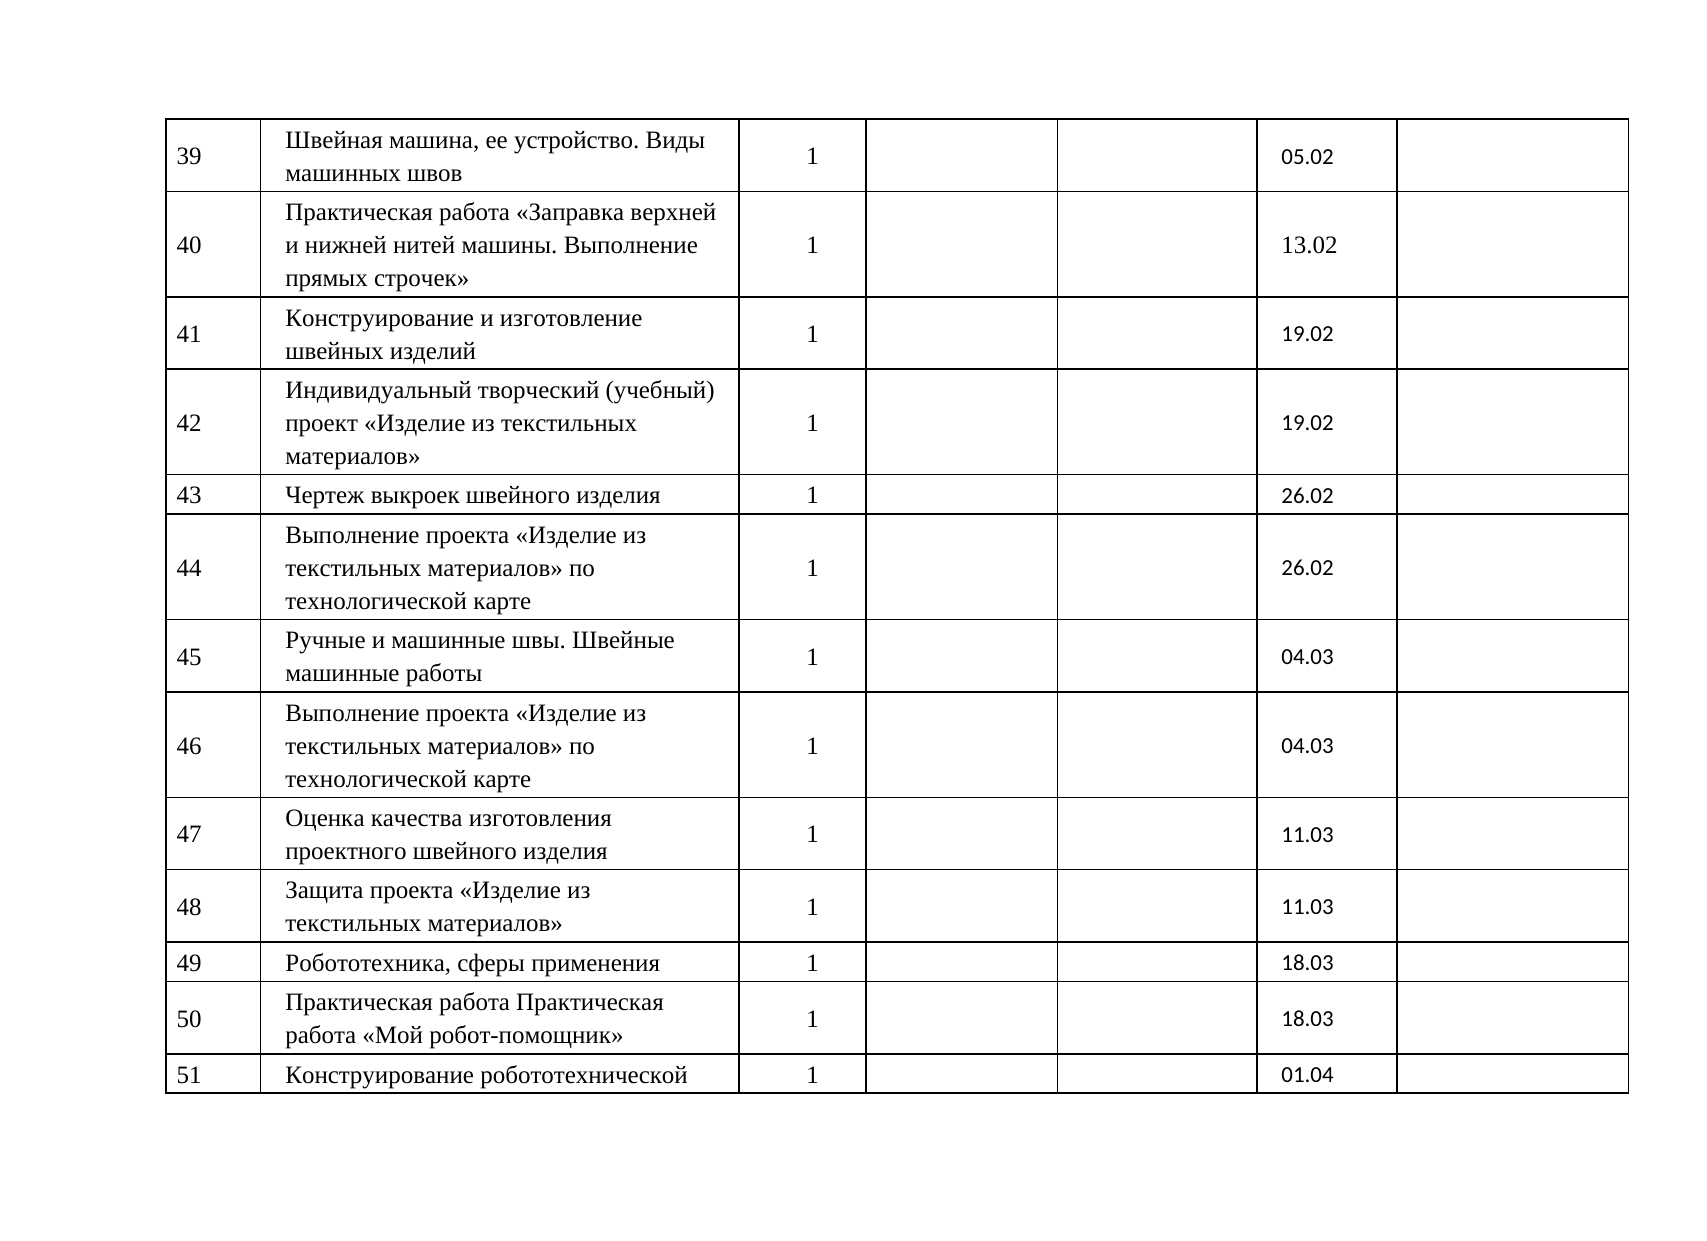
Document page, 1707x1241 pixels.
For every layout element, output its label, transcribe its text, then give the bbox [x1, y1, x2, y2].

table_cell [867, 798, 1057, 869]
table_cell [867, 515, 1057, 618]
table_cell [1058, 620, 1256, 691]
table_cell 1 [740, 192, 865, 296]
table_cell 43 [167, 475, 260, 513]
table_cell Практическая работа Практическая работа «Мой робот-помощник» [261, 982, 738, 1053]
table_cell 1 [740, 1055, 865, 1092]
table_cell 1 [740, 298, 865, 368]
table_cell [1398, 982, 1628, 1053]
table_cell 48 [167, 870, 260, 941]
table_cell 1 [740, 475, 865, 513]
table_cell Чертеж выкроек швейного изделия [261, 475, 738, 513]
table_cell 1 [740, 620, 865, 691]
table_cell [867, 982, 1057, 1053]
table_cell 39 [167, 120, 260, 191]
table_cell 04.03 [1258, 693, 1396, 796]
table_cell 05.02 [1258, 120, 1396, 191]
table_cell [867, 943, 1057, 981]
table_cell 1 [740, 943, 865, 981]
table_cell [261, 1055, 738, 1092]
table_cell 26.02 [1258, 515, 1396, 618]
table_cell [1058, 192, 1256, 296]
table_cell Робототехника, сферы применения [261, 943, 738, 981]
table_cell 19.02 [1258, 298, 1396, 368]
table_cell 47 [167, 798, 260, 869]
table_cell Конструирование и изготовление швейных изделий [261, 298, 738, 368]
table_cell [867, 620, 1057, 691]
table_cell [1398, 298, 1628, 368]
table_cell 13.02 [1258, 192, 1396, 296]
table_cell 19.02 [1258, 370, 1396, 474]
table_cell [1398, 798, 1628, 869]
table_cell 45 [167, 620, 260, 691]
table_cell Выполнение проекта «Изделие из текстильных материалов» по технологической карте [261, 515, 738, 618]
table_cell [867, 1055, 1057, 1092]
table_cell [1398, 120, 1628, 191]
table_cell [867, 192, 1057, 296]
table_cell Ручные и машинные швы. Швейные машинные работы [261, 620, 738, 691]
table_cell [1398, 192, 1628, 296]
table_cell [1398, 693, 1628, 796]
table_cell [1058, 798, 1256, 869]
table_cell [1058, 870, 1256, 941]
table_cell 1 [740, 120, 865, 191]
table_cell [1058, 120, 1256, 191]
table_cell 1 [740, 693, 865, 796]
table_cell [1398, 620, 1628, 691]
table_cell Оценка качества изготовления проектного швейного изделия [261, 798, 738, 869]
table_cell 46 [167, 693, 260, 796]
table_cell [1058, 1055, 1256, 1092]
table_cell [1058, 298, 1256, 368]
table_cell 18.03 [1258, 982, 1396, 1053]
table_cell 26.02 [1258, 475, 1396, 513]
table_cell [1398, 515, 1628, 618]
table_cell 1 [740, 798, 865, 869]
table_cell 11.03 [1258, 870, 1396, 941]
table_cell [1398, 1055, 1628, 1092]
table_cell 1 [740, 982, 865, 1053]
table_cell [1398, 370, 1628, 474]
table_cell [1398, 475, 1628, 513]
table_cell [867, 370, 1057, 474]
table_cell Выполнение проекта «Изделие из текстильных материалов» по технологической карте [261, 693, 738, 796]
table_cell 01.04 [1258, 1055, 1396, 1092]
table_cell 41 [167, 298, 260, 368]
table_cell 18.03 [1258, 943, 1396, 981]
table_cell 1 [740, 515, 865, 618]
table_cell [1398, 870, 1628, 941]
table_cell [1058, 943, 1256, 981]
table_cell 40 [167, 192, 260, 296]
table_cell Практическая работа «Заправка верхней и нижней нитей машины. Выполнение прямых строчек» [261, 192, 738, 296]
table_cell 11.03 [1258, 798, 1396, 869]
table_cell 50 [167, 982, 260, 1053]
table_cell [1058, 370, 1256, 474]
table_cell [1398, 943, 1628, 981]
table_cell 49 [167, 943, 260, 981]
table_cell 42 [167, 370, 260, 474]
table_cell Индивидуальный творческий (учебный) проект «Изделие из текстильных материалов» [261, 370, 738, 474]
table_cell [867, 475, 1057, 513]
table_cell [1058, 475, 1256, 513]
table_cell [867, 870, 1057, 941]
table_cell Защита проекта «Изделие из текстильных материалов» [261, 870, 738, 941]
table_cell 1 [740, 870, 865, 941]
table_cell 51 [167, 1055, 260, 1092]
table_cell [867, 298, 1057, 368]
table_cell [1058, 515, 1256, 618]
table_cell 1 [740, 370, 865, 474]
table_cell [867, 120, 1057, 191]
table_cell [1058, 693, 1256, 796]
table_cell 04.03 [1258, 620, 1396, 691]
table_cell 44 [167, 515, 260, 618]
table_cell Швейная машина, ее устройство. Виды машинных швов [261, 120, 738, 191]
table_cell [867, 693, 1057, 796]
table_cell [1058, 982, 1256, 1053]
